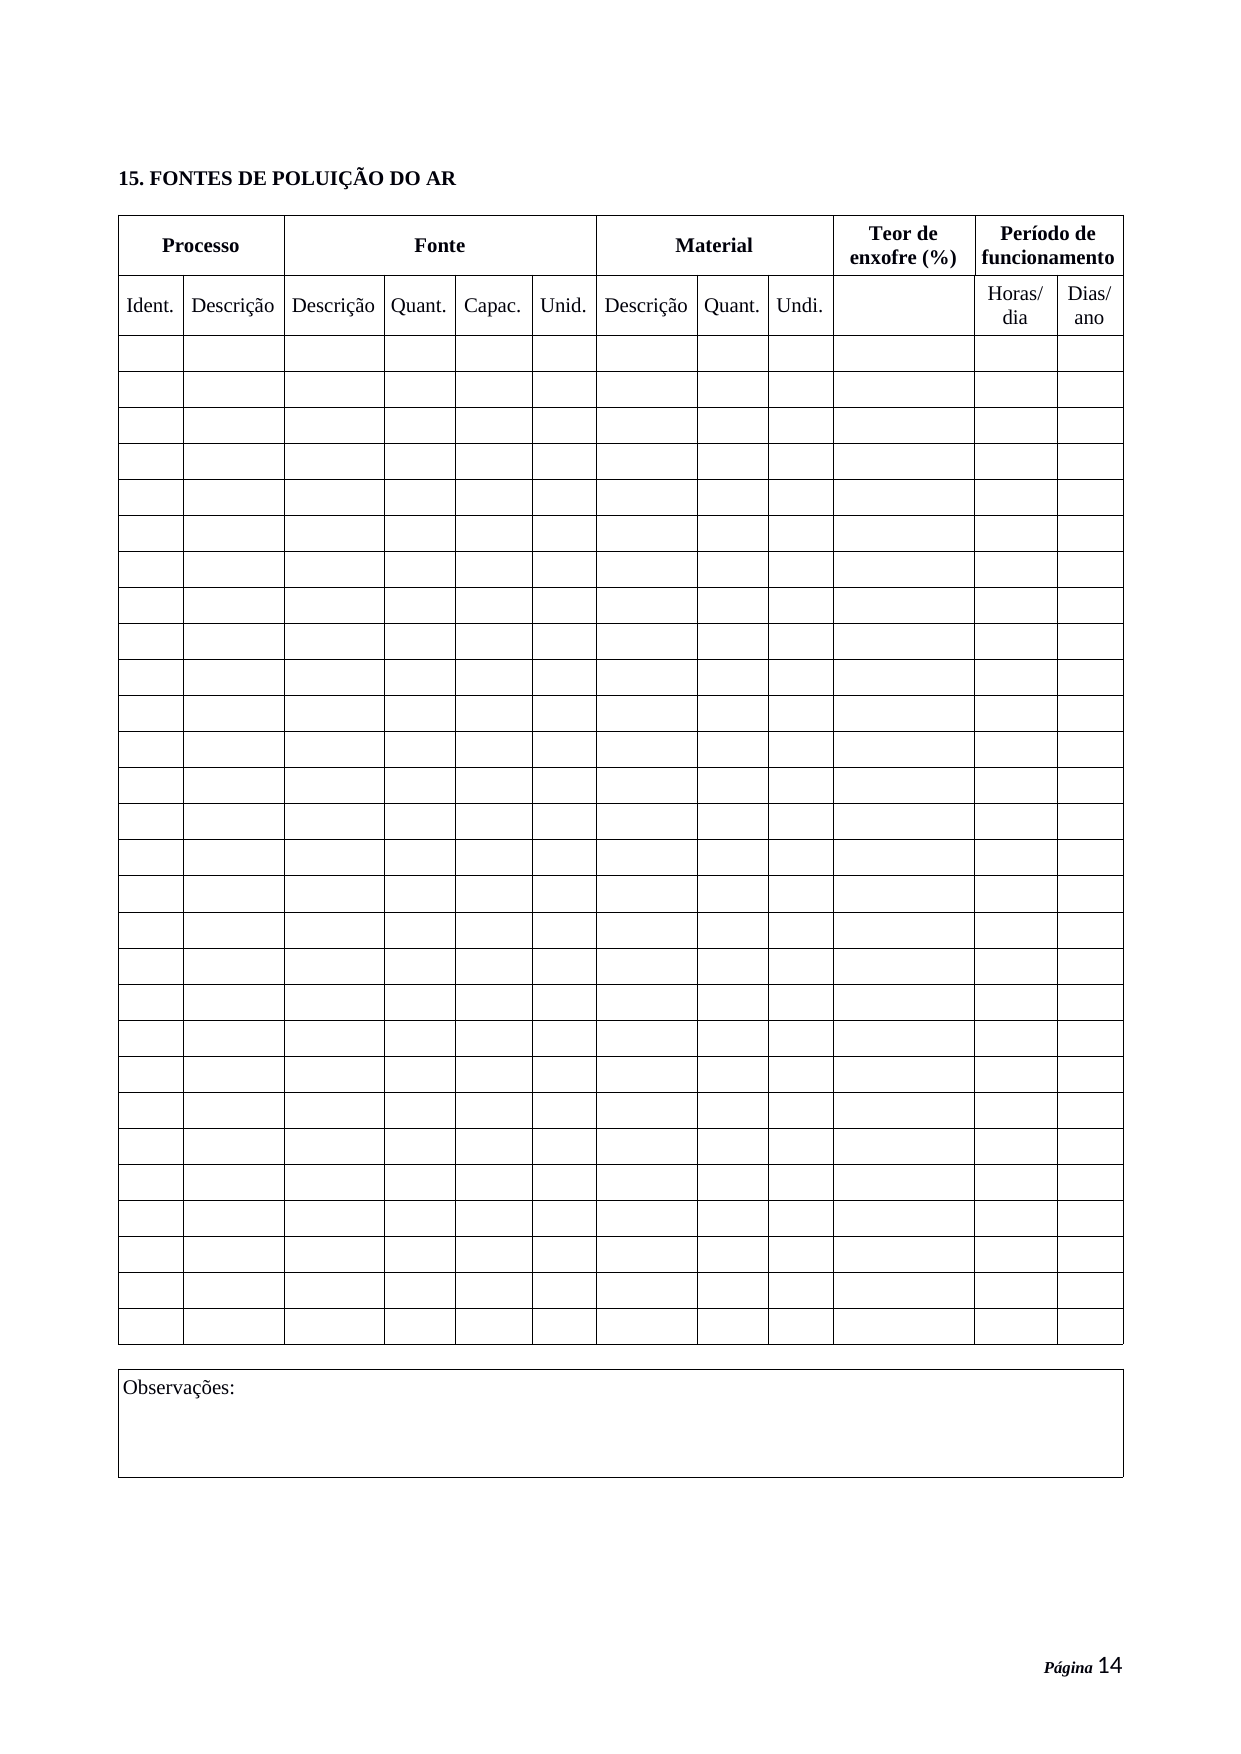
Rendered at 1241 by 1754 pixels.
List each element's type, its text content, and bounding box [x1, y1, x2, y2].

table_cell [184, 1129, 284, 1164]
table_cell [698, 840, 768, 875]
table_cell [769, 408, 833, 443]
table_cell [1058, 985, 1123, 1019]
table_cell [533, 1309, 596, 1344]
table_cell [385, 336, 455, 371]
table_cell [1058, 732, 1123, 767]
table_cell [385, 804, 455, 839]
table_cell [533, 516, 596, 551]
table_cell [597, 588, 697, 623]
table_cell [456, 660, 532, 695]
table_cell [769, 1273, 833, 1308]
table_cell [769, 1057, 833, 1092]
table_cell [184, 660, 284, 695]
text 15. FONTES DE POLUIÇÃO DO AR [118, 166, 1122, 190]
table_cell [698, 1093, 768, 1128]
table_cell [456, 1021, 532, 1056]
table_cell [975, 913, 1057, 947]
table_cell [834, 624, 974, 659]
table_cell [597, 1309, 697, 1344]
table_cell [597, 985, 697, 1019]
table_cell Descrição [597, 276, 697, 335]
table_cell [834, 1237, 974, 1272]
table_cell [456, 1201, 532, 1236]
table_cell [597, 1093, 697, 1128]
table_cell [533, 840, 596, 875]
table_cell [119, 336, 183, 371]
table_header Fonte [285, 216, 596, 274]
table_cell [184, 336, 284, 371]
table_cell [597, 876, 697, 911]
table_cell [975, 696, 1057, 731]
table_cell [533, 336, 596, 371]
table_cell [1058, 949, 1123, 983]
table_cell [975, 949, 1057, 983]
table_cell [285, 336, 384, 371]
table_cell [834, 1201, 974, 1236]
table_cell [834, 1057, 974, 1092]
table_cell [1058, 516, 1123, 551]
table_cell [1058, 552, 1123, 587]
table_cell [119, 1021, 183, 1056]
table_cell [834, 696, 974, 731]
table_cell [285, 1237, 384, 1272]
table_cell [184, 876, 284, 911]
table_cell [385, 1093, 455, 1128]
table_cell [698, 732, 768, 767]
table_cell [456, 696, 532, 731]
table_header Processo [119, 216, 284, 274]
table_cell [597, 732, 697, 767]
table_cell [597, 660, 697, 695]
table_cell [533, 1165, 596, 1200]
table_cell [456, 1057, 532, 1092]
table_cell [285, 1273, 384, 1308]
table_cell [698, 1129, 768, 1164]
table_cell [769, 768, 833, 803]
table_cell [834, 1129, 974, 1164]
table_cell [385, 876, 455, 911]
table_cell [184, 408, 284, 443]
table_cell [285, 444, 384, 479]
table_cell [385, 1237, 455, 1272]
table_cell [533, 949, 596, 983]
table_cell [1058, 624, 1123, 659]
table_cell [975, 444, 1057, 479]
table_cell Horas/ dia [975, 276, 1057, 335]
table_cell [975, 516, 1057, 551]
table_cell [597, 1165, 697, 1200]
table_cell [698, 480, 768, 515]
table_cell [698, 1237, 768, 1272]
table_cell [834, 985, 974, 1019]
table_cell [119, 732, 183, 767]
table_cell [385, 1201, 455, 1236]
table_cell [456, 372, 532, 407]
table_cell [119, 913, 183, 947]
table_cell [385, 516, 455, 551]
table_cell [834, 336, 974, 371]
table_cell [119, 1273, 183, 1308]
table_cell [533, 1129, 596, 1164]
table_cell [769, 1093, 833, 1128]
table_cell [385, 660, 455, 695]
table_cell [698, 913, 768, 947]
table_cell [597, 516, 697, 551]
table_cell [1058, 1309, 1123, 1344]
table_cell [285, 1021, 384, 1056]
table_cell [698, 949, 768, 983]
table_cell [533, 372, 596, 407]
table_header Período de funcionamento [976, 216, 1123, 274]
table_cell Unid. [533, 276, 596, 335]
table_header Material [597, 216, 833, 274]
table_cell [1058, 804, 1123, 839]
table_cell [597, 696, 697, 731]
table_cell [184, 732, 284, 767]
table_cell [1058, 768, 1123, 803]
table_cell [385, 588, 455, 623]
table_cell [597, 804, 697, 839]
table_cell [975, 1021, 1057, 1056]
table_cell [385, 372, 455, 407]
table_cell [698, 985, 768, 1019]
table_cell [285, 1093, 384, 1128]
table_cell [119, 840, 183, 875]
table_cell [769, 985, 833, 1019]
table_cell [769, 516, 833, 551]
table_cell [975, 336, 1057, 371]
table_cell [834, 768, 974, 803]
table_cell [834, 876, 974, 911]
table_cell Ident. [119, 276, 183, 335]
table_cell [698, 516, 768, 551]
table_cell [975, 1057, 1057, 1092]
table_cell [385, 1165, 455, 1200]
table_cell [456, 876, 532, 911]
table_cell [1058, 408, 1123, 443]
table_cell [769, 876, 833, 911]
table_cell Capac. [456, 276, 532, 335]
table_cell [769, 1201, 833, 1236]
table_cell [698, 408, 768, 443]
table_cell [975, 985, 1057, 1019]
table_cell [285, 1129, 384, 1164]
table_cell [119, 804, 183, 839]
table_cell [698, 876, 768, 911]
table_cell [769, 444, 833, 479]
table_cell [119, 480, 183, 515]
table_cell [119, 768, 183, 803]
table_cell [184, 1309, 284, 1344]
table_cell [533, 804, 596, 839]
table_cell [456, 804, 532, 839]
table_cell [975, 1309, 1057, 1344]
table_cell [285, 768, 384, 803]
table_cell [834, 588, 974, 623]
table_cell [285, 1057, 384, 1092]
table_cell [533, 624, 596, 659]
table_cell [597, 480, 697, 515]
table_cell [975, 732, 1057, 767]
table_cell [456, 949, 532, 983]
table_cell [119, 660, 183, 695]
table_cell [456, 444, 532, 479]
table_cell [456, 552, 532, 587]
table_cell [184, 913, 284, 947]
table_cell [385, 1273, 455, 1308]
table_cell [975, 768, 1057, 803]
table_cell [597, 913, 697, 947]
table_cell [533, 768, 596, 803]
table_cell [769, 1165, 833, 1200]
table_cell [184, 1165, 284, 1200]
table_cell [285, 408, 384, 443]
table_cell [456, 1309, 532, 1344]
table_cell [597, 372, 697, 407]
table_cell [533, 913, 596, 947]
table_cell [975, 840, 1057, 875]
table_cell [456, 588, 532, 623]
table_cell [456, 516, 532, 551]
table_cell [119, 1237, 183, 1272]
table_cell [769, 1021, 833, 1056]
table_cell [184, 985, 284, 1019]
table_cell [533, 588, 596, 623]
table_cell [769, 372, 833, 407]
table_cell [698, 804, 768, 839]
table_cell [698, 1201, 768, 1236]
table_cell [597, 949, 697, 983]
table_cell [285, 516, 384, 551]
table_cell [533, 732, 596, 767]
table_cell [698, 1057, 768, 1092]
table_cell [533, 480, 596, 515]
table_cell [456, 840, 532, 875]
table_cell [533, 408, 596, 443]
table_cell [769, 1129, 833, 1164]
table_cell [385, 480, 455, 515]
table_cell [119, 1309, 183, 1344]
table_cell [769, 624, 833, 659]
table_cell [456, 985, 532, 1019]
table_cell [456, 408, 532, 443]
table_cell [597, 1201, 697, 1236]
table_cell [834, 444, 974, 479]
table_cell [834, 552, 974, 587]
table_cell [184, 552, 284, 587]
table_cell [184, 1201, 284, 1236]
table_cell [834, 949, 974, 983]
table_cell [1058, 480, 1123, 515]
table_cell [285, 660, 384, 695]
table_cell [975, 876, 1057, 911]
table_cell [769, 588, 833, 623]
table_cell [285, 1165, 384, 1200]
table_cell [285, 552, 384, 587]
table_cell [834, 840, 974, 875]
table_cell [834, 1165, 974, 1200]
table_cell [119, 552, 183, 587]
table_cell Quant. [698, 276, 768, 335]
table_cell [285, 1309, 384, 1344]
table_cell [975, 480, 1057, 515]
table_cell Undi. [769, 276, 833, 335]
table_cell [385, 1021, 455, 1056]
table_cell [698, 1165, 768, 1200]
table_cell [975, 1093, 1057, 1128]
table_cell [698, 552, 768, 587]
table_cell [285, 1201, 384, 1236]
table_cell [1058, 876, 1123, 911]
table_cell [834, 372, 974, 407]
table_cell [698, 336, 768, 371]
table_cell [385, 408, 455, 443]
table_cell [385, 552, 455, 587]
table_cell [769, 949, 833, 983]
table_cell [119, 1093, 183, 1128]
table_cell [285, 985, 384, 1019]
table_cell Quant. [385, 276, 455, 335]
table_cell [184, 1057, 284, 1092]
table_cell [834, 1093, 974, 1128]
table_cell [834, 276, 974, 335]
table_cell [834, 480, 974, 515]
table_cell [456, 1165, 532, 1200]
table_cell [385, 444, 455, 479]
table_cell [456, 1093, 532, 1128]
table_cell [456, 624, 532, 659]
table_cell [834, 660, 974, 695]
table_cell [1058, 840, 1123, 875]
table_cell [533, 696, 596, 731]
table_cell [1058, 588, 1123, 623]
table_cell [698, 696, 768, 731]
table_cell [184, 372, 284, 407]
table_cell [285, 732, 384, 767]
table_cell [769, 913, 833, 947]
table_cell [834, 408, 974, 443]
table_cell [834, 913, 974, 947]
table_cell [184, 444, 284, 479]
table_cell Descrição [184, 276, 284, 335]
table_cell [597, 1273, 697, 1308]
table_cell [456, 732, 532, 767]
table_cell [533, 1201, 596, 1236]
table_cell [597, 1129, 697, 1164]
table_cell [533, 985, 596, 1019]
table_cell [285, 624, 384, 659]
table_cell [533, 552, 596, 587]
table_cell [184, 1093, 284, 1128]
table_cell [975, 1237, 1057, 1272]
table_cell [1058, 1093, 1123, 1128]
table_cell [698, 1309, 768, 1344]
table_cell Dias/ ano [1058, 276, 1123, 335]
table_cell [769, 552, 833, 587]
table_cell [456, 768, 532, 803]
table_cell [698, 588, 768, 623]
table_cell [385, 949, 455, 983]
table_cell [975, 552, 1057, 587]
table_cell [533, 1273, 596, 1308]
table_cell [119, 372, 183, 407]
table_cell [698, 624, 768, 659]
table_cell [184, 949, 284, 983]
table_cell [1058, 444, 1123, 479]
table_cell [285, 804, 384, 839]
table_cell [385, 840, 455, 875]
table_cell [769, 480, 833, 515]
table_cell [285, 372, 384, 407]
table_cell [119, 949, 183, 983]
table_cell [119, 516, 183, 551]
table_cell [834, 1021, 974, 1056]
table_cell [456, 480, 532, 515]
table_cell [533, 1237, 596, 1272]
table_cell [597, 624, 697, 659]
table_cell [769, 336, 833, 371]
table_cell [975, 660, 1057, 695]
table_cell [533, 1021, 596, 1056]
table_cell [533, 444, 596, 479]
table_cell [385, 985, 455, 1019]
table_cell [975, 1273, 1057, 1308]
table_cell [119, 876, 183, 911]
table_cell [184, 480, 284, 515]
table_cell [597, 1057, 697, 1092]
table_cell [184, 516, 284, 551]
table_cell [533, 660, 596, 695]
table_header Observações: [119, 1370, 1123, 1477]
table_cell [119, 588, 183, 623]
table_cell [1058, 660, 1123, 695]
table_header Teor de enxofre (%) [834, 216, 975, 274]
table_cell [975, 1165, 1057, 1200]
table_cell [119, 624, 183, 659]
table_cell [834, 732, 974, 767]
table_cell [975, 408, 1057, 443]
table_cell [119, 408, 183, 443]
table_cell [698, 1021, 768, 1056]
table_cell [769, 1309, 833, 1344]
table_cell [385, 1309, 455, 1344]
table_cell [975, 804, 1057, 839]
table_cell [769, 840, 833, 875]
table_cell [1058, 372, 1123, 407]
table_cell [1058, 696, 1123, 731]
table_cell [285, 949, 384, 983]
table_cell [1058, 1165, 1123, 1200]
table_cell [597, 1237, 697, 1272]
table_cell [698, 768, 768, 803]
table_cell [285, 913, 384, 947]
table_cell [975, 624, 1057, 659]
table_cell [119, 1129, 183, 1164]
table_cell [184, 804, 284, 839]
table_cell [1058, 1273, 1123, 1308]
table_cell [975, 1201, 1057, 1236]
table_cell [1058, 336, 1123, 371]
table_cell [184, 1237, 284, 1272]
table_cell [119, 1057, 183, 1092]
table_cell [456, 913, 532, 947]
table_cell [285, 696, 384, 731]
table_cell [597, 840, 697, 875]
table_cell [385, 1129, 455, 1164]
table_cell [834, 804, 974, 839]
table_cell [975, 588, 1057, 623]
table_cell [184, 1273, 284, 1308]
table_cell [834, 516, 974, 551]
table_cell [597, 552, 697, 587]
table_cell [385, 1057, 455, 1092]
table_cell [1058, 1021, 1123, 1056]
table_cell [769, 696, 833, 731]
table_cell [285, 840, 384, 875]
table_cell [456, 336, 532, 371]
table_cell [184, 588, 284, 623]
table_cell [119, 1201, 183, 1236]
table_cell [698, 1273, 768, 1308]
table_cell [456, 1273, 532, 1308]
table_cell [385, 732, 455, 767]
table_cell [533, 876, 596, 911]
table_cell [184, 696, 284, 731]
table_cell [597, 444, 697, 479]
table_cell [1058, 913, 1123, 947]
table_cell [769, 1237, 833, 1272]
table_cell [597, 408, 697, 443]
table_cell [1058, 1237, 1123, 1272]
table_cell [597, 1021, 697, 1056]
table_cell [597, 336, 697, 371]
table_cell [385, 696, 455, 731]
table_cell [975, 372, 1057, 407]
table_cell [184, 840, 284, 875]
table_cell [769, 732, 833, 767]
table_cell [285, 588, 384, 623]
table_cell [1058, 1201, 1123, 1236]
table_cell [385, 624, 455, 659]
table_cell [184, 1021, 284, 1056]
table_cell [769, 804, 833, 839]
table_cell [698, 660, 768, 695]
table_cell [119, 985, 183, 1019]
table_cell [385, 913, 455, 947]
table_cell [1058, 1129, 1123, 1164]
table_cell [119, 444, 183, 479]
table_cell Descrição [285, 276, 384, 335]
table_cell [1058, 1057, 1123, 1092]
table_cell [285, 480, 384, 515]
table_cell [456, 1129, 532, 1164]
table_cell [834, 1273, 974, 1308]
table_cell [769, 660, 833, 695]
table_cell [834, 1309, 974, 1344]
table_cell [597, 768, 697, 803]
table_cell [698, 372, 768, 407]
table_cell [533, 1057, 596, 1092]
table_cell [119, 696, 183, 731]
table_cell [456, 1237, 532, 1272]
table_cell [184, 624, 284, 659]
table_cell [385, 768, 455, 803]
table_cell [285, 876, 384, 911]
table_cell [975, 1129, 1057, 1164]
table_cell [119, 1165, 183, 1200]
table_cell [184, 768, 284, 803]
table_cell [533, 1093, 596, 1128]
table_cell [698, 444, 768, 479]
